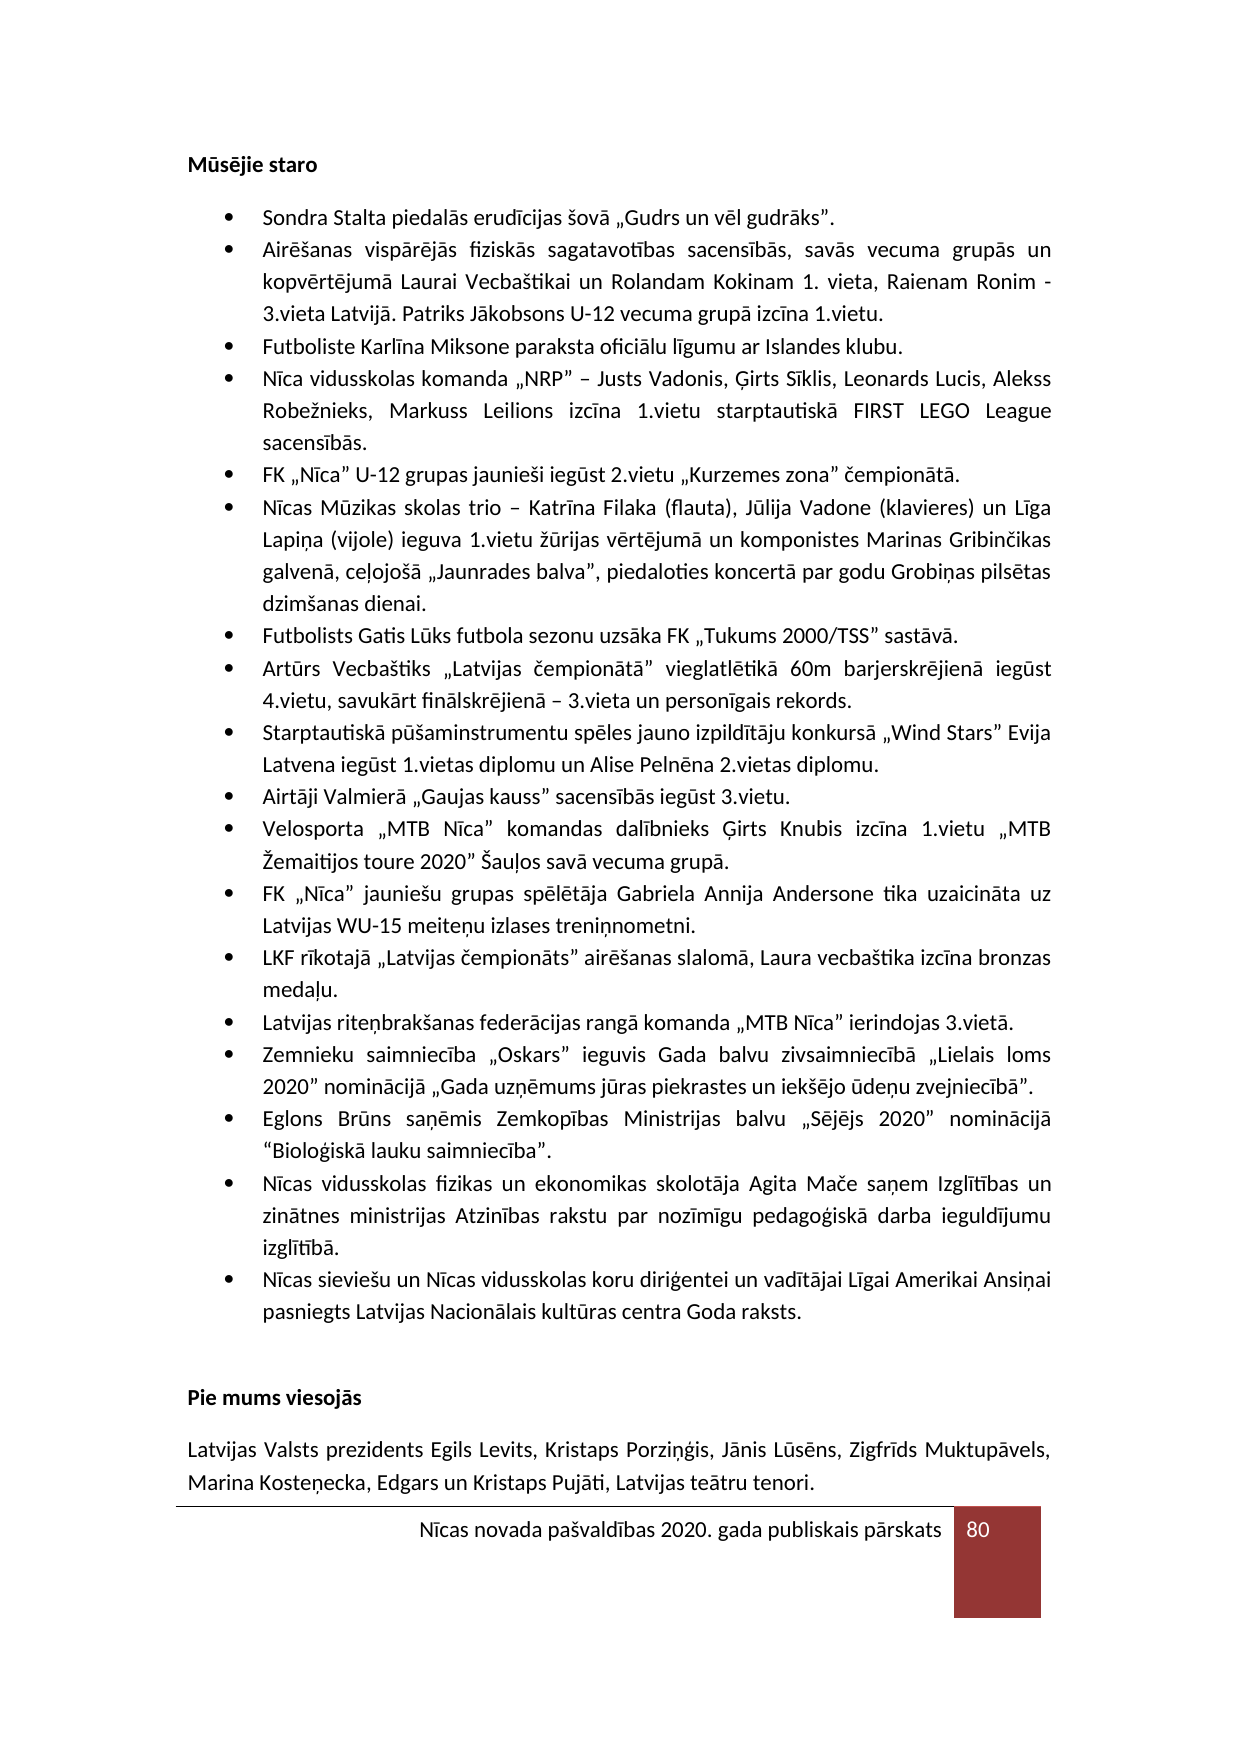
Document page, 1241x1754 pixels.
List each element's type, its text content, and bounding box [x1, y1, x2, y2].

list Latvijas riteņbrakšanas federācijas rangā komanda „MTB Nīca” ierindojas 3.vietā. [225, 1008, 1053, 1036]
text Pie mums viesojās [187, 1383, 1053, 1411]
list Futboliste Karlīna Miksone paraksta oficiālu līgumu ar Islandes klubu. [225, 332, 1053, 360]
list Airtāji Valmierā „Gaujas kauss” sacensībās iegūst 3.vietu. [225, 782, 1053, 810]
list LKF rīkotajā „Latvijas čempionāts” airēšanas slalomā, Laura vecbaštika izcīna bronzas medaļu. [225, 943, 1053, 1003]
list Futbolists Gatis Lūks futbola sezonu uzsāka FK „Tukums 2000/TSS” sastāvā. [225, 621, 1053, 649]
text Mūsējie staro [187, 150, 1053, 178]
list Starptautiskā pūšaminstrumentu spēles jauno izpildītāju konkursā „Wind Stars” Evija Latvena iegūst 1.vietas diplomu un Alise Pelnēna 2.vietas diplomu. [225, 718, 1053, 778]
list Artūrs Vecbaštiks „Latvijas čempionātā” vieglatlētikā 60m barjerskrējienā iegūst 4.vietu, savukārt finālskrējienā – 3.vieta un personīgais rekords. [225, 654, 1053, 714]
list Velosporta „MTB Nīca” komandas dalībnieks Ģirts Knubis izcīna 1.vietu „MTB Žemaitijos toure 2020” Šauļos savā vecuma grupā. [225, 814, 1053, 875]
list Nīcas vidusskolas fizikas un ekonomikas skolotāja Agita Mače saņem Izglītības un zinātnes ministrijas Atzinības rakstu par nozīmīgu pedagoģiskā darba ieguldījumu izglītībā. [225, 1169, 1053, 1261]
list Airēšanas vispārējās fiziskās sagatavotības sacensībās, savās vecuma grupās un kopvērtējumā Laurai Vecbaštikai un Rolandam Kokinam 1. vieta, Raienam Ronim -3.vieta Latvijā. Patriks Jākobsons U-12 vecuma grupā izcīna 1.vietu. [225, 235, 1053, 328]
text Latvijas Valsts prezidents Egils Levits, Kristaps Porziņģis, Jānis Lūsēns, Zigfrīds Muktupāvels, Marina Kosteņecka, Edgars un Kristaps Pujāti, Latvijas teātru tenori. [187, 1436, 1053, 1496]
list Eglons Brūns saņēmis Zemkopības Ministrijas balvu „Sējējs 2020” nominācijā “Bioloģiskā lauku saimniecība”. [225, 1104, 1053, 1164]
list Sondra Stalta piedalās erudīcijas šovā „Gudrs un vēl gudrāks”. [225, 203, 1053, 231]
list FK „Nīca” U-12 grupas jaunieši iegūst 2.vietu „Kurzemes zona” čempionātā. [225, 461, 1053, 488]
list FK „Nīca” jauniešu grupas spēlētāja Gabriela Annija Andersone tika uzaicināta uz Latvijas WU-15 meiteņu izlases treniņnometni. [225, 879, 1053, 939]
list Nīca vidusskolas komanda „NRP” – Justs Vadonis, Ģirts Sīklis, Leonards Lucis, Alekss Robežnieks, Markuss Leilions izcīna 1.vietu starptautiskā FIRST LEGO League sacensībās. [225, 364, 1053, 456]
list Zemnieku saimniecība „Oskars” ieguvis Gada balvu zivsaimniecībā „Lielais loms 2020” nominācijā „Gada uzņēmums jūras piekrastes un iekšējo ūdeņu zvejniecībā”. [225, 1040, 1053, 1100]
list Nīcas sieviešu un Nīcas vidusskolas koru diriģentei un vadītājai Līgai Amerikai Ansiņai pasniegts Latvijas Nacionālais kultūras centra Goda raksts. [225, 1265, 1053, 1325]
list Nīcas Mūzikas skolas trio – Katrīna Filaka (flauta), Jūlija Vadone (klavieres) un Līga Lapiņa (vijole) ieguva 1.vietu žūrijas vērtējumā un komponistes Marinas Gribinčikas galvenā, ceļojošā „Jaunrades balva”, piedaloties koncertā par godu Grobiņas pilsētas dzimšanas dienai. [225, 493, 1053, 617]
